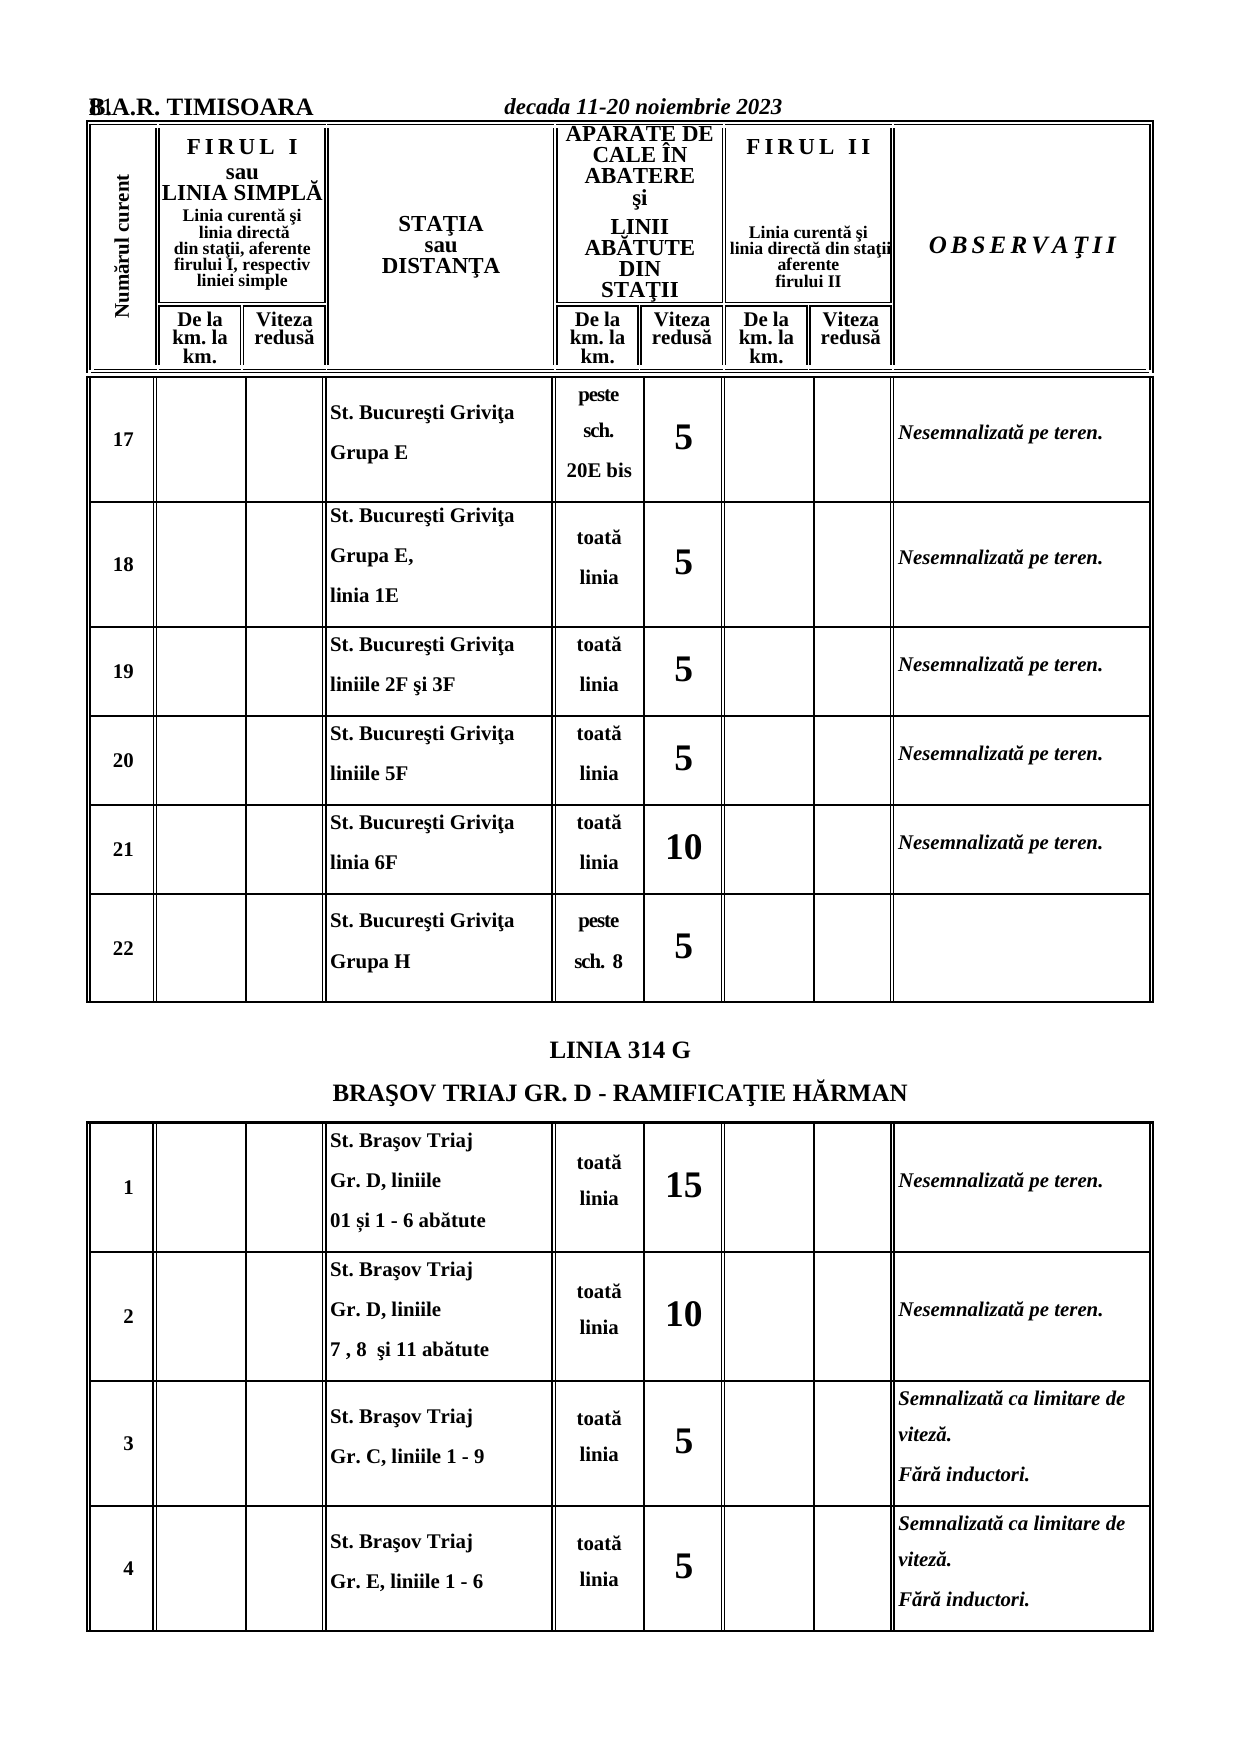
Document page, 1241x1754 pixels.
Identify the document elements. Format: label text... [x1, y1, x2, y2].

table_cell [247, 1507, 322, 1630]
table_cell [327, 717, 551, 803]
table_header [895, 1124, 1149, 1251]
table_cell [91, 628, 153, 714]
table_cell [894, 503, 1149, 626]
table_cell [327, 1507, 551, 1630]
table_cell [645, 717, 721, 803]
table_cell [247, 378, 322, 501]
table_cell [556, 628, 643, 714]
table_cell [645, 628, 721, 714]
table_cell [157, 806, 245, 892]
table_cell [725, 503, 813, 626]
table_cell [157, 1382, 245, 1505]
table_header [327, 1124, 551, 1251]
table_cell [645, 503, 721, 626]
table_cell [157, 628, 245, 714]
subtitle LINIA 314 G [89, 1035, 1152, 1064]
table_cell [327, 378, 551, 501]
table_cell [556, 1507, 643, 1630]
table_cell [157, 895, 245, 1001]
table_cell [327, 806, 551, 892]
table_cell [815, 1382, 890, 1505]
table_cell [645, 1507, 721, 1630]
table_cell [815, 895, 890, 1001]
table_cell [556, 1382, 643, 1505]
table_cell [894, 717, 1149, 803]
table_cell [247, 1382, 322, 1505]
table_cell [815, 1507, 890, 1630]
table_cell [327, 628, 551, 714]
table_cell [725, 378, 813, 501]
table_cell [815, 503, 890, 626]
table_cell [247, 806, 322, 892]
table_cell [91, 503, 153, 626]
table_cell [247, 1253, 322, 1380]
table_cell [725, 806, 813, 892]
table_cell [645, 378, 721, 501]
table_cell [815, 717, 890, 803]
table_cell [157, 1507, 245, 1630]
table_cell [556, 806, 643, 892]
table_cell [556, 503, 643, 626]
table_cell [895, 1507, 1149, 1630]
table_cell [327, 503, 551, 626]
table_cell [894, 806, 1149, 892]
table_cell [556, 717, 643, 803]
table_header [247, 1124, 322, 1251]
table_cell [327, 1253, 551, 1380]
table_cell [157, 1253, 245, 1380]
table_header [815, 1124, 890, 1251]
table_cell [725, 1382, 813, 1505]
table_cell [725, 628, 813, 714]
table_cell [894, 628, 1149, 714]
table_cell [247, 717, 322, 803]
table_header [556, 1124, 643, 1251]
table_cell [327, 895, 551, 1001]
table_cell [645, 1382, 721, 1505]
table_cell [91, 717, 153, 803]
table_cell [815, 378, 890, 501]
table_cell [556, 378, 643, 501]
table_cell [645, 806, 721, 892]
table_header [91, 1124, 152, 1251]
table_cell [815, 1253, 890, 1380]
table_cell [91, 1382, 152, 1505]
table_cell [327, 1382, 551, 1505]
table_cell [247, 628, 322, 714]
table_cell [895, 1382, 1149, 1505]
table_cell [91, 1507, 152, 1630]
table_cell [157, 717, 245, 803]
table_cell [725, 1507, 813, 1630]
subtitle BRAŞOV TRIAJ GR. D - RAMIFICAŢIE HĂRMAN [89, 1078, 1152, 1107]
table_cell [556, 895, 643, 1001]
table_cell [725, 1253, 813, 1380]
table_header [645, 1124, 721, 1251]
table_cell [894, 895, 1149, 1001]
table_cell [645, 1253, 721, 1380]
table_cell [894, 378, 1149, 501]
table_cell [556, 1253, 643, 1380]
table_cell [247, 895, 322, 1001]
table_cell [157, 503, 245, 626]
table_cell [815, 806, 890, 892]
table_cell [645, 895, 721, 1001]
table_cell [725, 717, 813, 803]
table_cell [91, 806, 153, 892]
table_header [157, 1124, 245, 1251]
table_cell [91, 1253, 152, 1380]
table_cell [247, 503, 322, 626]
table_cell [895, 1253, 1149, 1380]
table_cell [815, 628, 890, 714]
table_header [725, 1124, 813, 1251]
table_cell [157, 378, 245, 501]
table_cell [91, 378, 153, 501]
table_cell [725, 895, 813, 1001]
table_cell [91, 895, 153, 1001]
